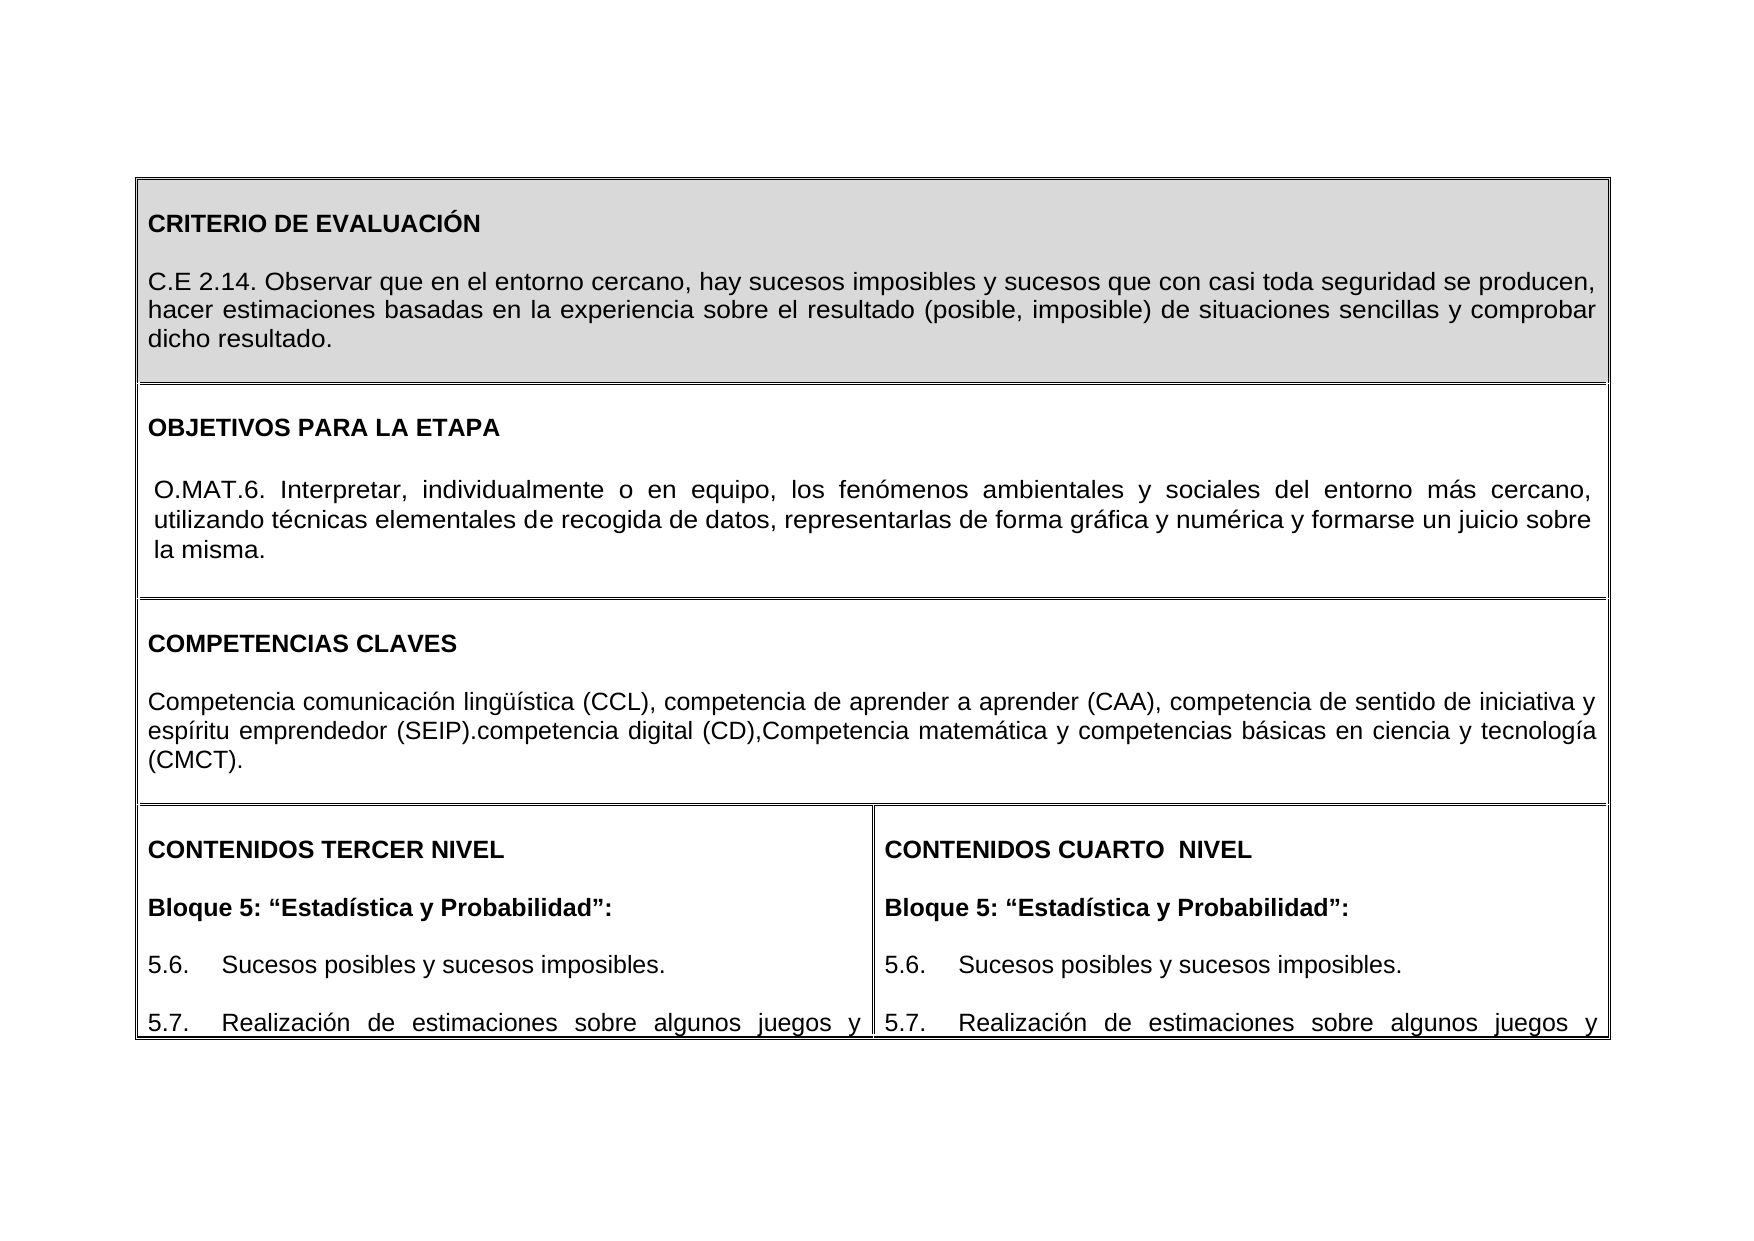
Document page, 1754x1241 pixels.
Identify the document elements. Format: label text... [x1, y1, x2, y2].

table_header CRITERIO DE EVALUACIÓN C.E 2.14. Observar que en el entorno cercano, hay sucesos imposibles y sucesos que con casi toda seguridad se producen, hacer estimaciones basadas en la experiencia sobre el resultado (posible, imposible) de situaciones sencillas y comprobar dicho resultado. [138, 180, 1608, 382]
table_cell OBJETIVOS PARA LA ETAPA O.MAT.6. Interpretar, individualmente o en equipo, los fenómenos ambientales y sociales del entorno más cercano, utilizando técnicas elementales de recogida de datos, representarlas de forma gráfica y numérica y formarse un juicio sobre la misma. [138, 382, 1608, 597]
table_cell COMPETENCIAS CLAVES Competencia comunicación lingüística (CCL), competencia de aprender a aprender (CAA), competencia de sentido de iniciativa y espíritu emprendedor (SEIP).competencia digital (CD),Competencia matemática y competencias básicas en ciencia y tecnología (CMCT). [136, 597, 1610, 803]
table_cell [136, 803, 873, 1036]
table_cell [873, 803, 1610, 1036]
